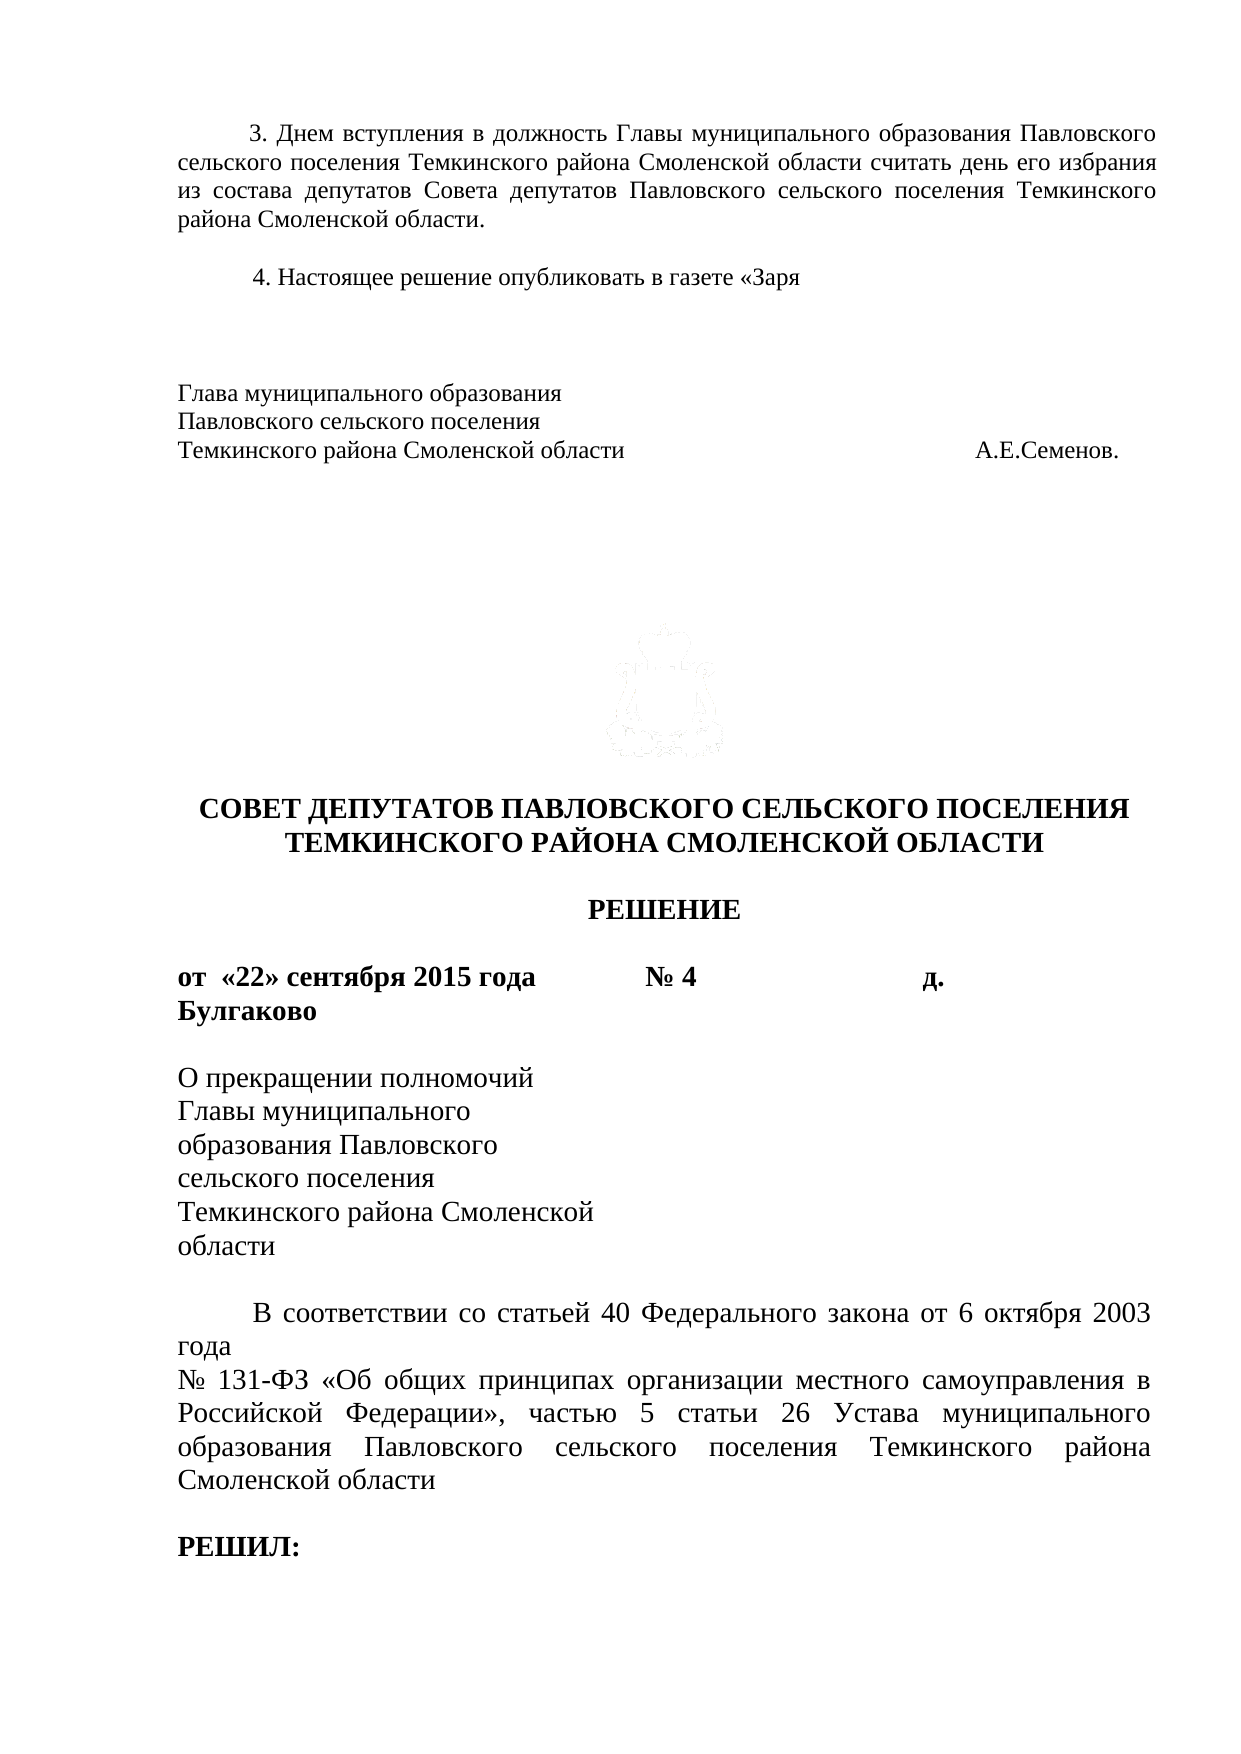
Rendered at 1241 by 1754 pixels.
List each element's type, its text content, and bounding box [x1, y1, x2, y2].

text Темкинского района Смоленской области А.Е.Семенов. [177, 435, 1152, 464]
text СОВЕТ ДЕПУТАТОВ ПАВЛОВСКОГО СЕЛЬСКОГО ПОСЕЛЕНИЯ [177, 792, 1152, 825]
text Главы муниципального образования Павловского сельского поселения Темкинского района Смоленской области [177, 1093, 595, 1261]
text Глава муниципального образования [177, 378, 1152, 406]
text РЕШИЛ: [177, 1529, 1152, 1563]
text О прекращении полномочий [177, 1060, 595, 1093]
text В соответствии со статьей 40 Федерального закона от 6 октября 2003 года № 131-ФЗ «Об общих принципах организации местного самоуправления в Российской Федерации», частью 5 статьи 26 Устава муниципального образования Павловского сельского поселения Темкинского района Смоленской области [177, 1295, 1152, 1496]
text от «22» сентября 2015 года № 4 д. Булгаково [177, 959, 1152, 1026]
text Павловского сельского поселения [177, 406, 1152, 435]
text РЕШЕНИЕ [177, 892, 1152, 926]
text 3. Днем вступления в должность Главы муниципального образования Павловского сельского поселения Темкинского района Смоленской области считать день его избрания из состава депутатов Совета депутатов Павловского сельского поселения Темкинского района Смоленской области. [177, 118, 1157, 233]
text 4. Настоящее решение опубликовать в газете «Заря [177, 262, 1152, 291]
text ТЕМКИНСКОГО РАЙОНА СМОЛЕНСКОЙ ОБЛАСТИ [177, 825, 1152, 859]
